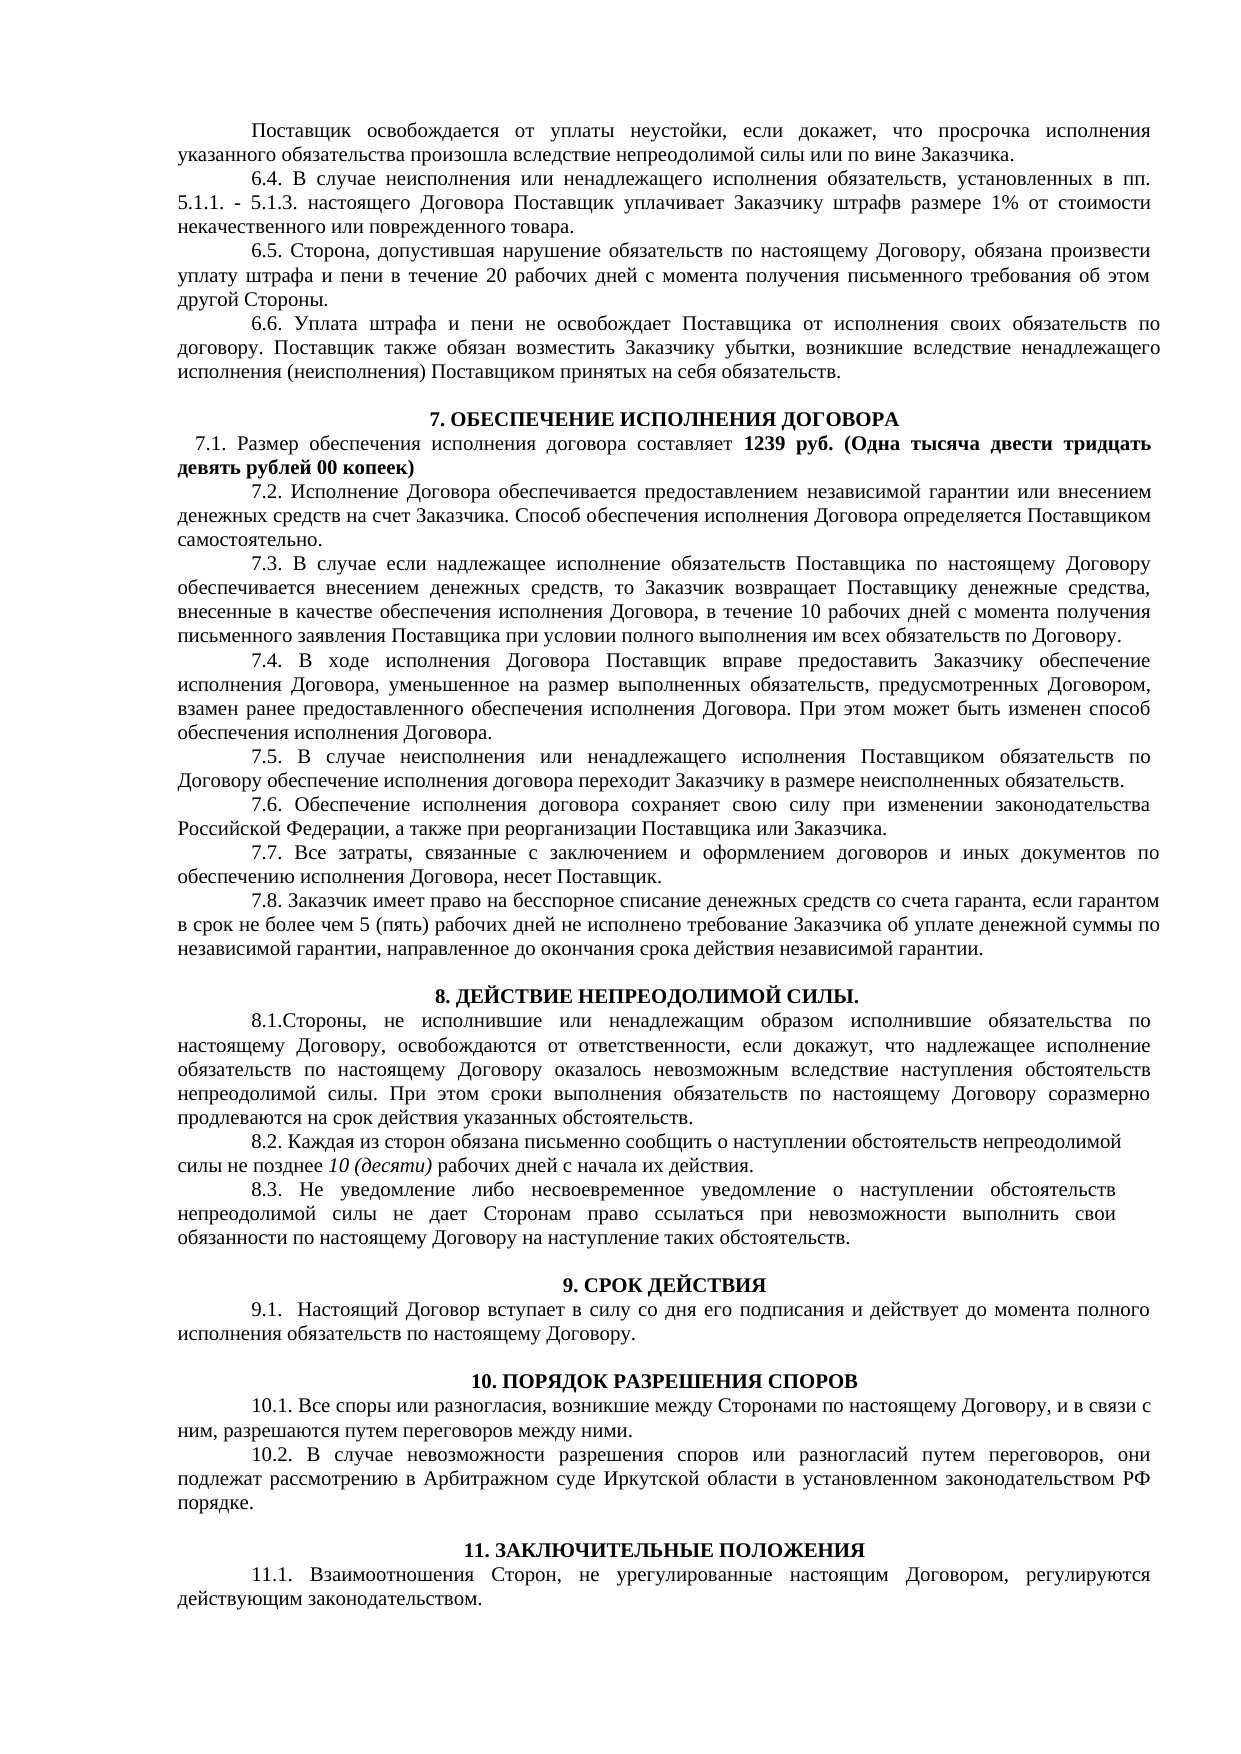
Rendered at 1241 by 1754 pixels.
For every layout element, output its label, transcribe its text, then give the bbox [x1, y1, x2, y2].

text 8. ДЕЙСТВИЕ НЕПРЕОДОЛИМОЙ СИЛЫ. [177, 984, 1117, 1008]
text 7.3. В случае если надлежащее исполнение обязательств Поставщика по настоящему Договору обеспечивается внесением денежных средств, то Заказчик возвращает Поставщику денежные средства, внесенные в качестве обеспечения исполнения Договора, в течение 10 рабочих дней с момента получения письменного заявления Поставщика при условии полного выполнения им всех обязательств по Договору. [177, 551, 1152, 647]
text 7.1. Размер обеспечения исполнения договора составляет 1239 руб. (Одна тысяча двести тридцать девять рублей 00 копеек) [177, 431, 1152, 479]
text 8.2. Каждая из сторон обязана письменно сообщить о наступлении обстоятельств непреодолимой силы не позднее 10 (десяти) рабочих дней с начала их действия. [177, 1129, 1122, 1177]
text 6.5. Сторона, допустившая нарушение обязательств по настоящему Договору, обязана произвести уплату штрафа и пени в течение 20 рабочих дней с момента получения письменного требования об этом другой Стороны. [177, 238, 1152, 311]
text Поставщик освобождается от уплаты неустойки, если докажет, что просрочка исполнения указанного обязательства произошла вследствие непреодолимой силы или по вине Заказчика. [177, 118, 1152, 166]
text 10. ПОРЯДОК РАЗРЕШЕНИЯ СПОРОВ [177, 1369, 1152, 1393]
text 7.6. Обеспечение исполнения договора сохраняет свою силу при изменении законодательства Российской Федерации, а также при реорганизации Поставщика или Заказчика. [177, 792, 1152, 840]
text 7.8. Заказчик имеет право на бесспорное списание денежных средств со счета гаранта, если гарантом в срок не более чем 5 (пять) рабочих дней не исполнено требование Заказчика об уплате денежной суммы по независимой гарантии, направленное до окончания срока действия независимой гарантии. [177, 888, 1161, 960]
text 11.1. Взаимоотношения Сторон, не урегулированные настоящим Договором, регулируются действующим законодательством. [177, 1562, 1152, 1610]
text 7.4. В ходе исполнения Договора Поставщик вправе предоставить Заказчику обеспечение исполнения Договора, уменьшенное на размер выполненных обязательств, предусмотренных Договором, взамен ранее предоставленного обеспечения исполнения Договора. При этом может быть изменен способ обеспечения исполнения Договора. [177, 647, 1152, 744]
text 7.2. Исполнение Договора обеспечивается предоставлением независимой гарантии или внесением денежных средств на счет Заказчика. Способ обеспечения исполнения Договора определяется Поставщиком самостоятельно. [177, 479, 1152, 551]
text 11. ЗАКЛЮЧИТЕЛЬНЫЕ ПОЛОЖЕНИЯ [177, 1538, 1152, 1562]
text 10.1. Все споры или разногласия, возникшие между Сторонами по настоящему Договору, и в связи с ним, разрешаются путем переговоров между ними. [177, 1393, 1152, 1442]
text 9.1. Настоящий Договор вступает в силу со дня его подписания и действует до момента полного исполнения обязательств по настоящему Договору. [177, 1297, 1152, 1345]
text 8.1.Стороны, не исполнившие или ненадлежащим образом исполнившие обязательства по настоящему Договору, освобождаются от ответственности, если докажут, что надлежащее исполнение обязательств по настоящему Договору оказалось невозможным вследствие наступления обстоятельств непреодолимой силы. При этом сроки выполнения обязательств по настоящему Договору соразмерно продлеваются на срок действия указанных обстоятельств. [177, 1008, 1152, 1129]
text 9. СРОК ДЕЙСТВИЯ [177, 1273, 1152, 1297]
text 7.7. Все затраты, связанные с заключением и оформлением договоров и иных документов по обеспечению исполнения Договора, несет Поставщик. [177, 840, 1161, 888]
text 10.2. В случае невозможности разрешения споров или разногласий путем переговоров, они подлежат рассмотрению в Арбитражном суде Иркутской области в установленном законодательством РФ порядке. [177, 1442, 1152, 1514]
text 6.4. В случае неисполнения или ненадлежащего исполнения обязательств, установленных в пп. 5.1.1. - 5.1.3. настоящего Договора Поставщик уплачивает Заказчику штрафв размере 1% от стоимости некачественного или поврежденного товара. [177, 166, 1152, 238]
text 7. ОБЕСПЕЧЕНИЕ ИСПОЛНЕНИЯ ДОГОВОРА [177, 407, 1152, 431]
text 8.3. Не уведомление либо несвоевременное уведомление о наступлении обстоятельств непреодолимой силы не дает Сторонам право ссылаться при невозможности выполнить свои обязанности по настоящему Договору на наступление таких обстоятельств. [177, 1177, 1117, 1249]
text 7.5. В случае неисполнения или ненадлежащего исполнения Поставщиком обязательств по Договору обеспечение исполнения договора переходит Заказчику в размере неисполненных обязательств. [177, 744, 1152, 792]
text 6.6. Уплата штрафа и пени не освобождает Поставщика от исполнения своих обязательств по договору. Поставщик также обязан возместить Заказчику убытки, возникшие вследствие ненадлежащего исполнения (неисполнения) Поставщиком принятых на себя обязательств. [177, 311, 1161, 383]
